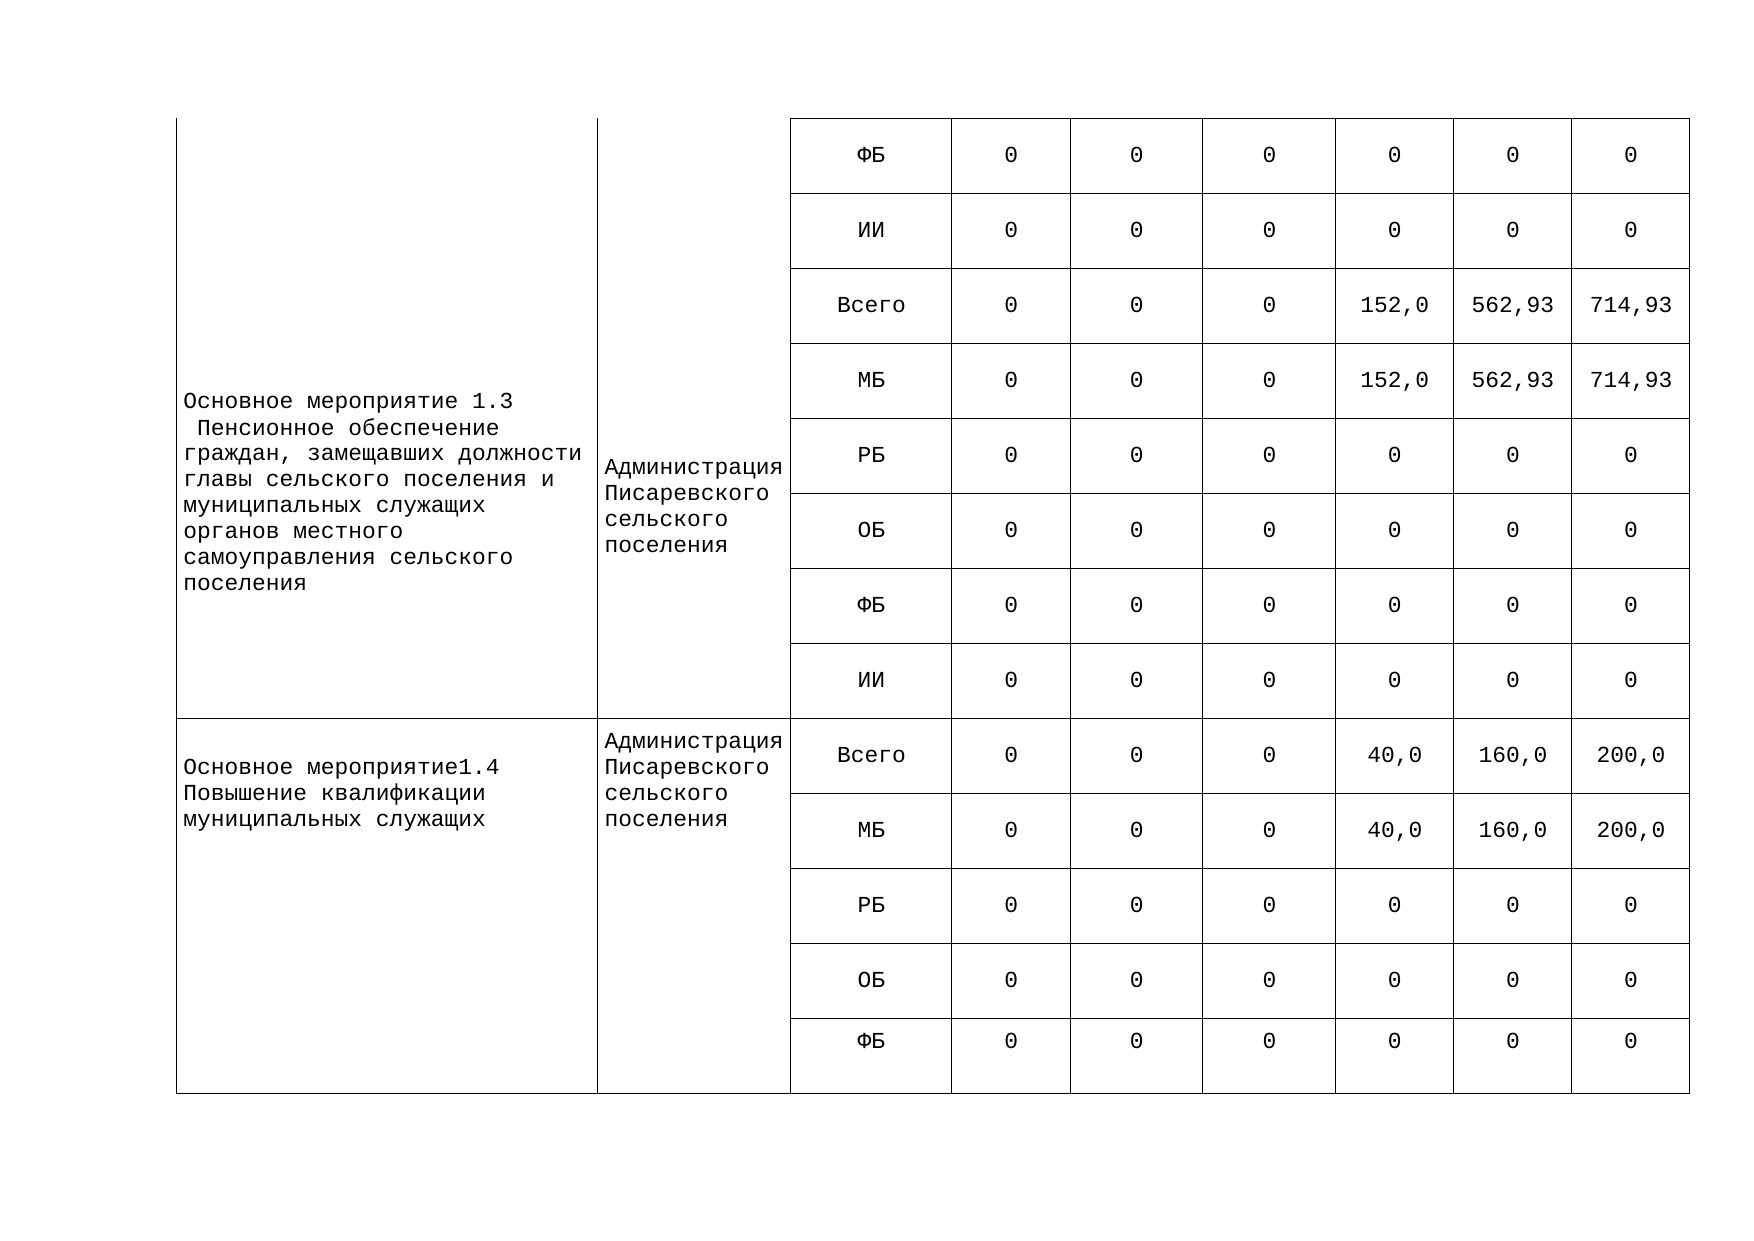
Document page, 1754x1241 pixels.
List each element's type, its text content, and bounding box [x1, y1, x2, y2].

table_cell РБ [791, 419, 951, 493]
table_cell ФБ [791, 119, 951, 193]
table_cell Всего [791, 269, 951, 343]
table_cell 0 [1572, 419, 1689, 493]
table_cell 0 [952, 419, 1070, 493]
table_cell 0 [1572, 944, 1689, 1018]
table_cell 0 [1203, 344, 1335, 418]
table_cell 0 [1454, 494, 1571, 568]
table_cell 0 [1336, 1019, 1453, 1093]
table_cell 0 [1203, 194, 1335, 268]
table_cell 0 [1203, 644, 1335, 718]
table_cell 0 [1071, 569, 1202, 643]
table_cell МБ [791, 794, 951, 868]
table_cell 0 [1336, 644, 1453, 718]
table_cell 0 [1071, 344, 1202, 418]
table_cell 714,93 [1572, 269, 1689, 343]
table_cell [598, 719, 790, 1093]
table_cell 0 [1203, 269, 1335, 343]
table_cell ФБ [791, 569, 951, 643]
table_cell 0 [1071, 419, 1202, 493]
table_cell 0 [952, 569, 1070, 643]
table_cell 160,0 [1454, 719, 1571, 793]
table_cell 0 [1336, 419, 1453, 493]
table_cell 0 [1203, 119, 1335, 193]
table_cell ИИ [791, 644, 951, 718]
table_cell Основное мероприятие 1.3 Пенсионное обеспечение граждан, замещавших должности главы сельского поселения и муниципальных служащих органов местного самоуправления сельского поселения [177, 268, 597, 718]
table_cell 0 [1203, 794, 1335, 868]
table_cell 160,0 [1454, 794, 1571, 868]
table_cell 0 [1336, 494, 1453, 568]
table_cell 0 [1203, 1019, 1335, 1093]
table_cell 0 [1336, 119, 1453, 193]
table_cell 0 [1071, 494, 1202, 568]
table_cell 0 [1071, 944, 1202, 1018]
table_cell 0 [1336, 569, 1453, 643]
table_cell 200,0 [1572, 719, 1689, 793]
table_cell 562,93 [1454, 269, 1571, 343]
table_cell 0 [1071, 194, 1202, 268]
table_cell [598, 268, 790, 718]
table_cell 0 [1071, 869, 1202, 943]
table_cell 0 [1071, 1019, 1202, 1093]
table_cell 0 [1071, 269, 1202, 343]
table_cell 0 [1572, 1019, 1689, 1093]
table_cell 0 [1203, 944, 1335, 1018]
table_cell 0 [952, 644, 1070, 718]
table_cell 0 [952, 194, 1070, 268]
table_cell 0 [952, 869, 1070, 943]
table_cell 0 [1572, 869, 1689, 943]
table_cell 0 [952, 1019, 1070, 1093]
table_cell 0 [1454, 944, 1571, 1018]
table_cell 0 [952, 494, 1070, 568]
table_cell 0 [952, 269, 1070, 343]
table_cell 0 [952, 794, 1070, 868]
table_cell 0 [1071, 719, 1202, 793]
table_cell МБ [791, 344, 951, 418]
table_cell 0 [952, 944, 1070, 1018]
table_cell 40,0 [1336, 794, 1453, 868]
table_cell 0 [1071, 119, 1202, 193]
table_cell 0 [1572, 194, 1689, 268]
table_cell РБ [791, 869, 951, 943]
table_cell 200,0 [1572, 794, 1689, 868]
table_cell 0 [1203, 869, 1335, 943]
table_cell Основное мероприятие1.4 Повышение квалификации муниципальных служащих [177, 719, 597, 1093]
table_cell 0 [1454, 869, 1571, 943]
table_cell 0 [1454, 119, 1571, 193]
table_cell 0 [1572, 494, 1689, 568]
table_cell 152,0 [1336, 269, 1453, 343]
table_cell 0 [1454, 569, 1571, 643]
table_cell ФБ [791, 1019, 951, 1093]
table_cell 0 [1071, 644, 1202, 718]
table_cell ОБ [791, 944, 951, 1018]
table_cell ИИ [791, 194, 951, 268]
table_cell 0 [1454, 194, 1571, 268]
table_cell 0 [1454, 1019, 1571, 1093]
table_cell 0 [1203, 719, 1335, 793]
table_cell 0 [952, 344, 1070, 418]
table_cell 0 [952, 719, 1070, 793]
table_cell 0 [1203, 494, 1335, 568]
table_cell 0 [1454, 644, 1571, 718]
table_cell 0 [1336, 944, 1453, 1018]
table_cell 0 [1572, 569, 1689, 643]
table_cell 0 [1572, 644, 1689, 718]
table_cell 562,93 [1454, 344, 1571, 418]
table_cell ОБ [791, 494, 951, 568]
table_cell 0 [1336, 194, 1453, 268]
table_cell 0 [1572, 119, 1689, 193]
table_cell 714,93 [1572, 344, 1689, 418]
table_cell 0 [1071, 794, 1202, 868]
table_cell 0 [1203, 569, 1335, 643]
table_cell 0 [1454, 419, 1571, 493]
table_cell 0 [1203, 419, 1335, 493]
table_cell 0 [1336, 869, 1453, 943]
table_cell 152,0 [1336, 344, 1453, 418]
table_cell 0 [952, 119, 1070, 193]
table_cell 40,0 [1336, 719, 1453, 793]
table_cell Всего [791, 719, 951, 793]
